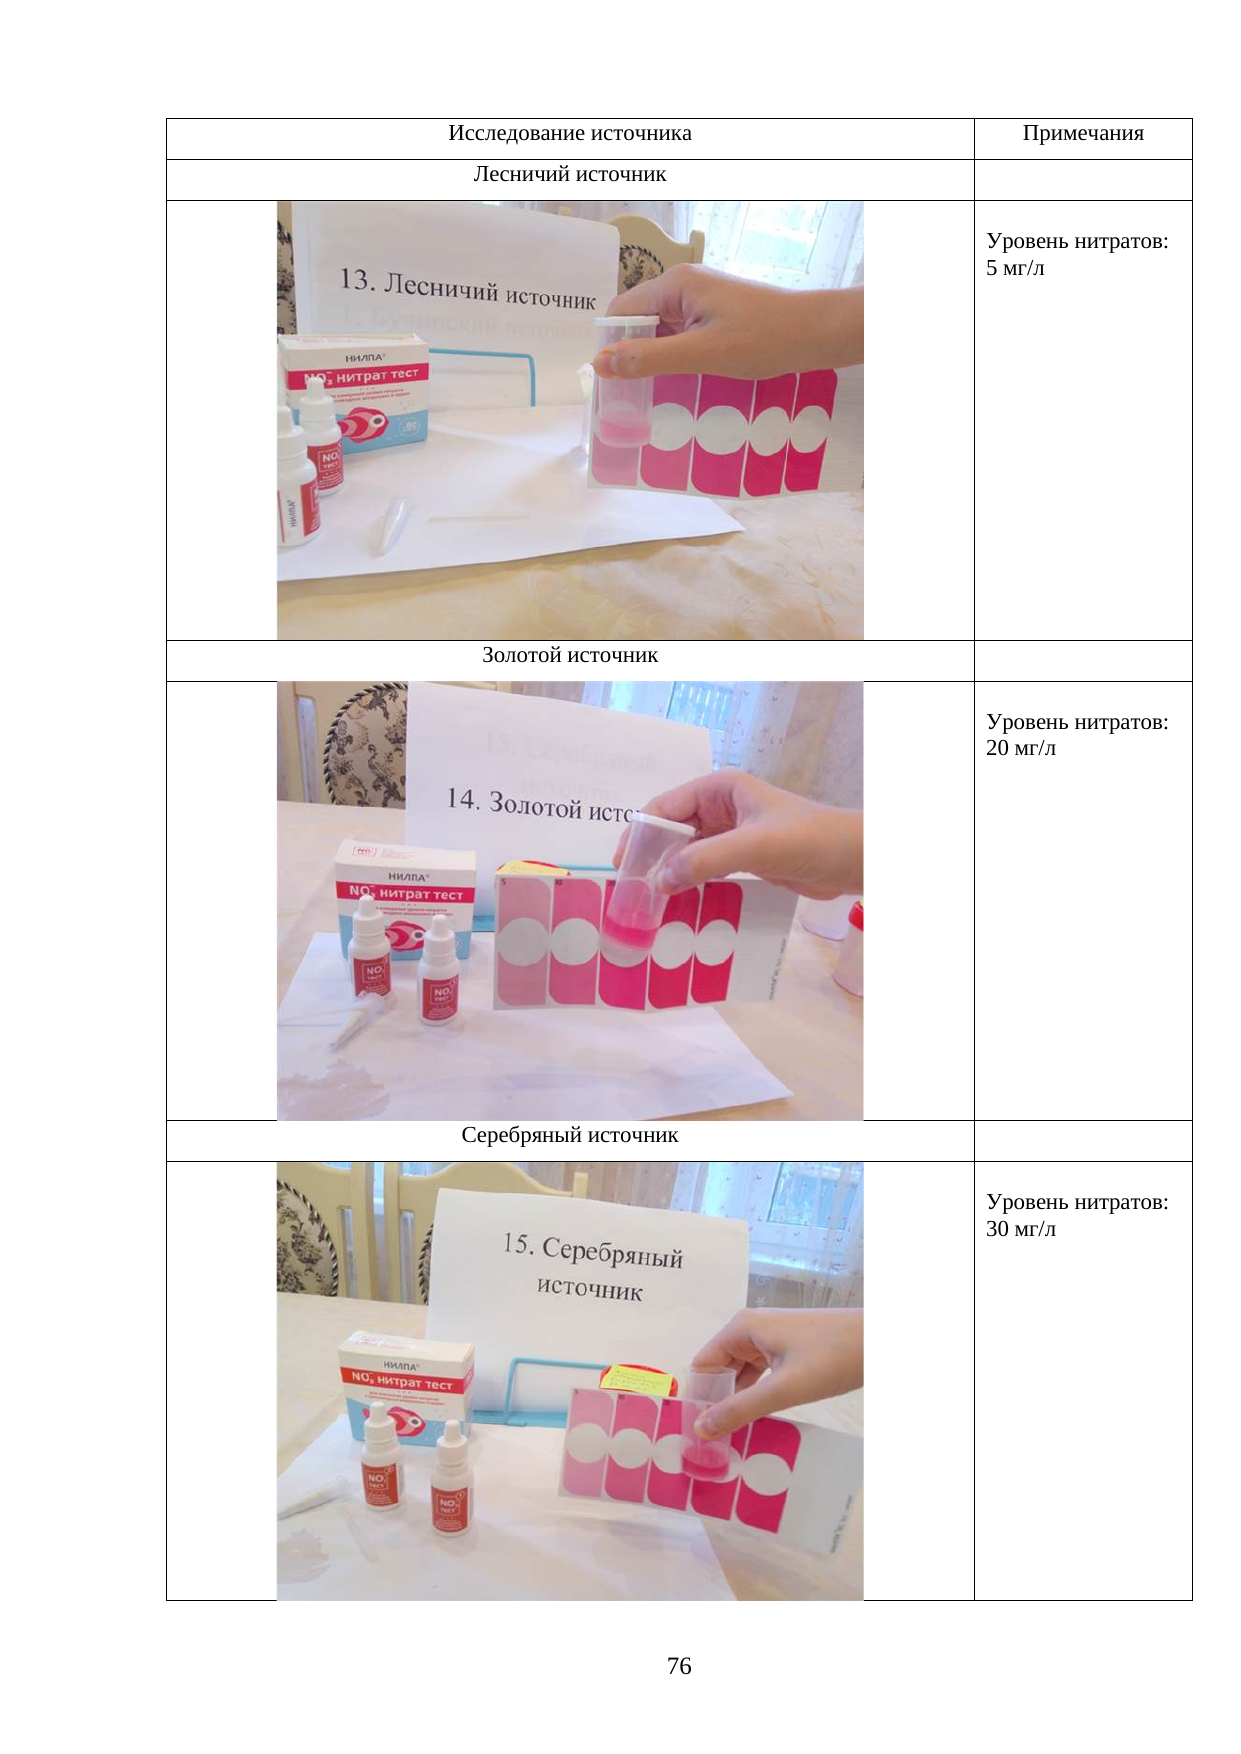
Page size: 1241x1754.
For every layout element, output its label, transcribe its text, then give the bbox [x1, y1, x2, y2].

table_cell Лесничий источник [167, 160, 974, 200]
table_cell [975, 641, 1192, 681]
table_cell Исследование источника [167, 119, 974, 159]
table_cell [864, 201, 974, 639]
table_cell [864, 682, 974, 1120]
table_cell Уровень нитратов: 5 мг/л [975, 201, 1192, 639]
picture [276, 201, 864, 640]
picture [276, 1162, 864, 1601]
table_cell [975, 1121, 1192, 1161]
table_cell [167, 201, 276, 639]
table_cell Примечания [975, 119, 1192, 159]
table_cell Серебряный источник [167, 1121, 974, 1161]
table_cell [167, 682, 276, 1120]
table_cell Золотой источник [167, 641, 974, 681]
table_cell Уровень нитратов: 30 мг/л [975, 1162, 1192, 1600]
picture [276, 681, 864, 1121]
table_cell [864, 1162, 974, 1600]
table_cell [167, 1162, 276, 1600]
table_cell Уровень нитратов: 20 мг/л [975, 682, 1192, 1120]
table_cell [975, 160, 1192, 200]
